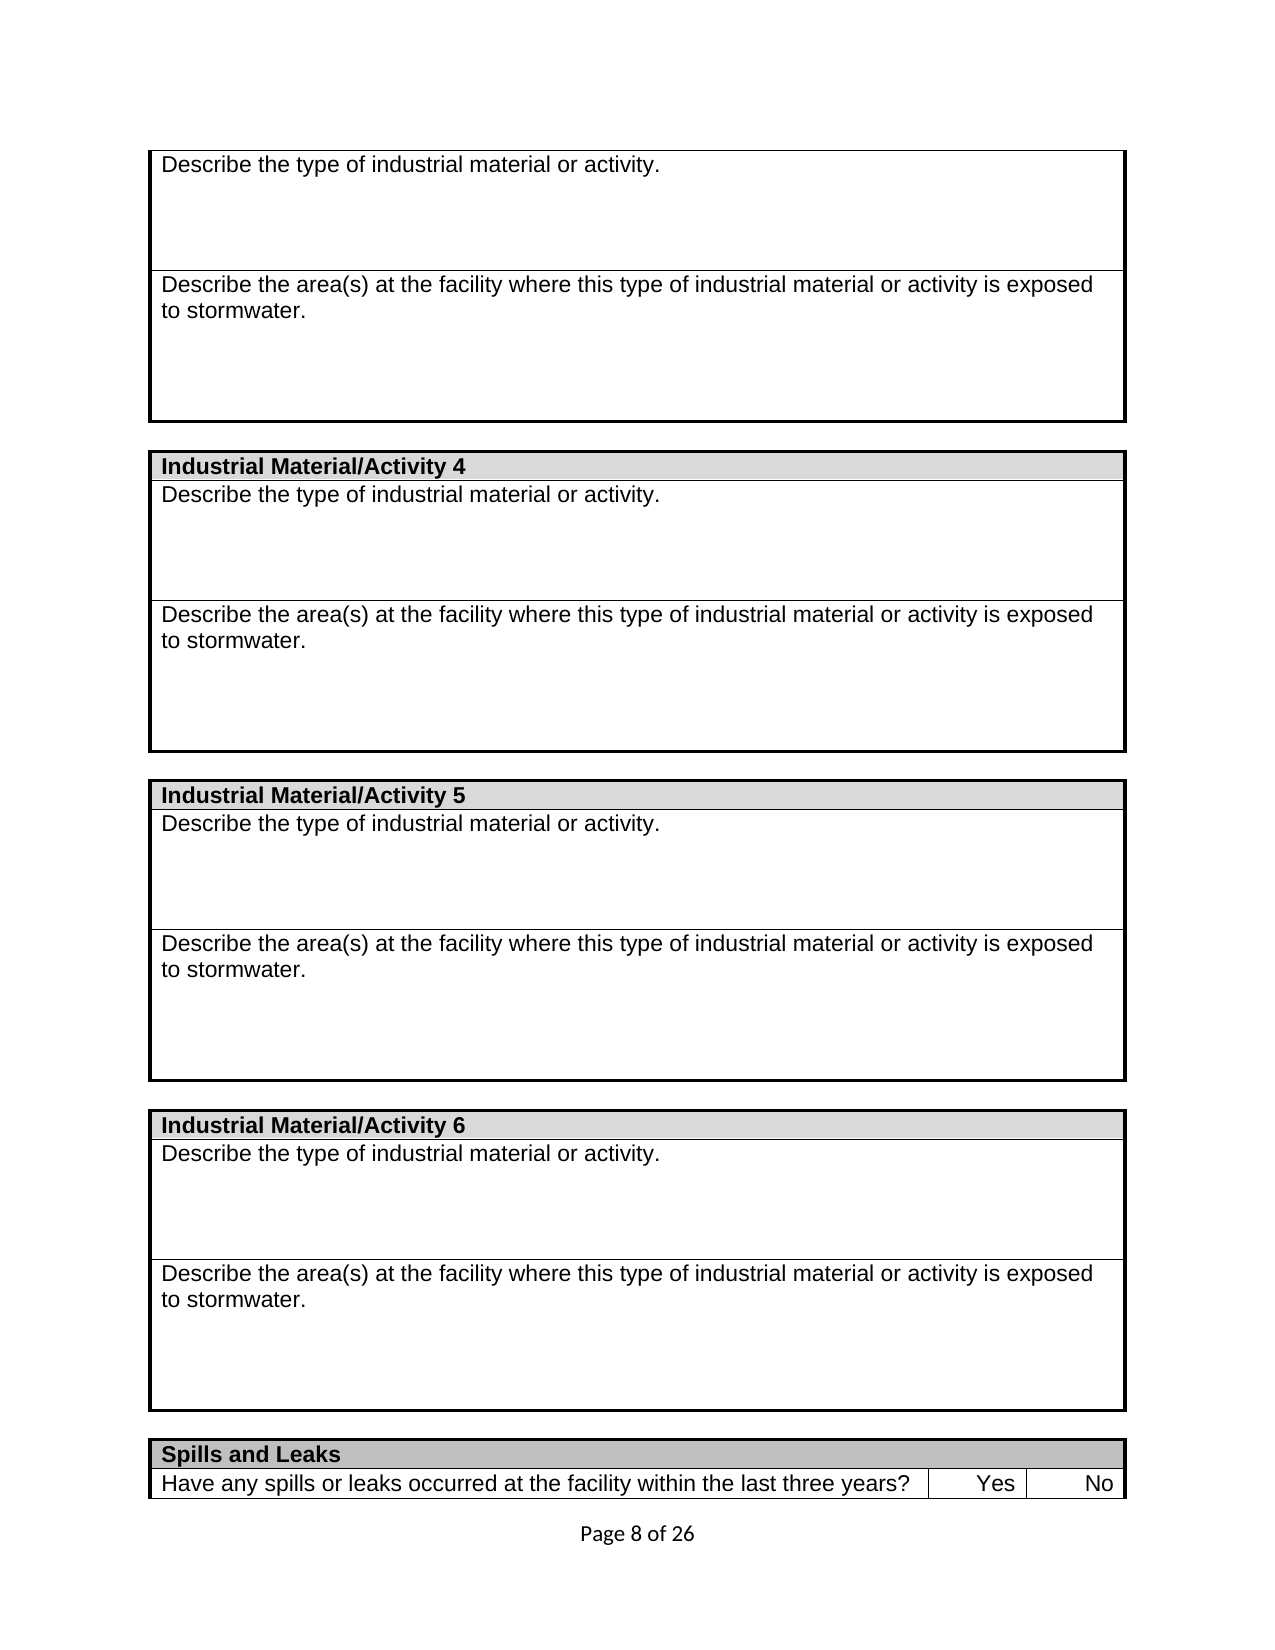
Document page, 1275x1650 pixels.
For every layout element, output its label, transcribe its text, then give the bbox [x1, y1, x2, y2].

table_cell Yes [929, 1469, 1026, 1498]
table_cell Describe the type of industrial material or activity. [152, 481, 1123, 599]
table_cell Describe the type of industrial material or activity. [152, 1140, 1123, 1258]
table_cell Describe the type of industrial material or activity. [152, 810, 1123, 929]
table_header Industrial Material/Activity 5 [152, 782, 1123, 809]
table_cell Have any spills or leaks occurred at the facility within the last three years? [152, 1469, 928, 1498]
table_cell Describe the area(s) at the facility where this type of industrial material or activity is exposed to stormwater. [152, 1260, 1123, 1408]
table_header Industrial Material/Activity 6 [152, 1112, 1123, 1138]
table_cell Describe the area(s) at the facility where this type of industrial material or activity is exposed to stormwater. [152, 601, 1123, 749]
table_cell Describe the area(s) at the facility where this type of industrial material or activity is exposed to stormwater. [152, 930, 1123, 1079]
table_cell No [1027, 1469, 1123, 1498]
table_header Industrial Material/Activity 4 [152, 453, 1123, 479]
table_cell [152, 151, 1123, 270]
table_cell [152, 271, 1123, 420]
table_header Spills and Leaks [152, 1441, 1123, 1468]
